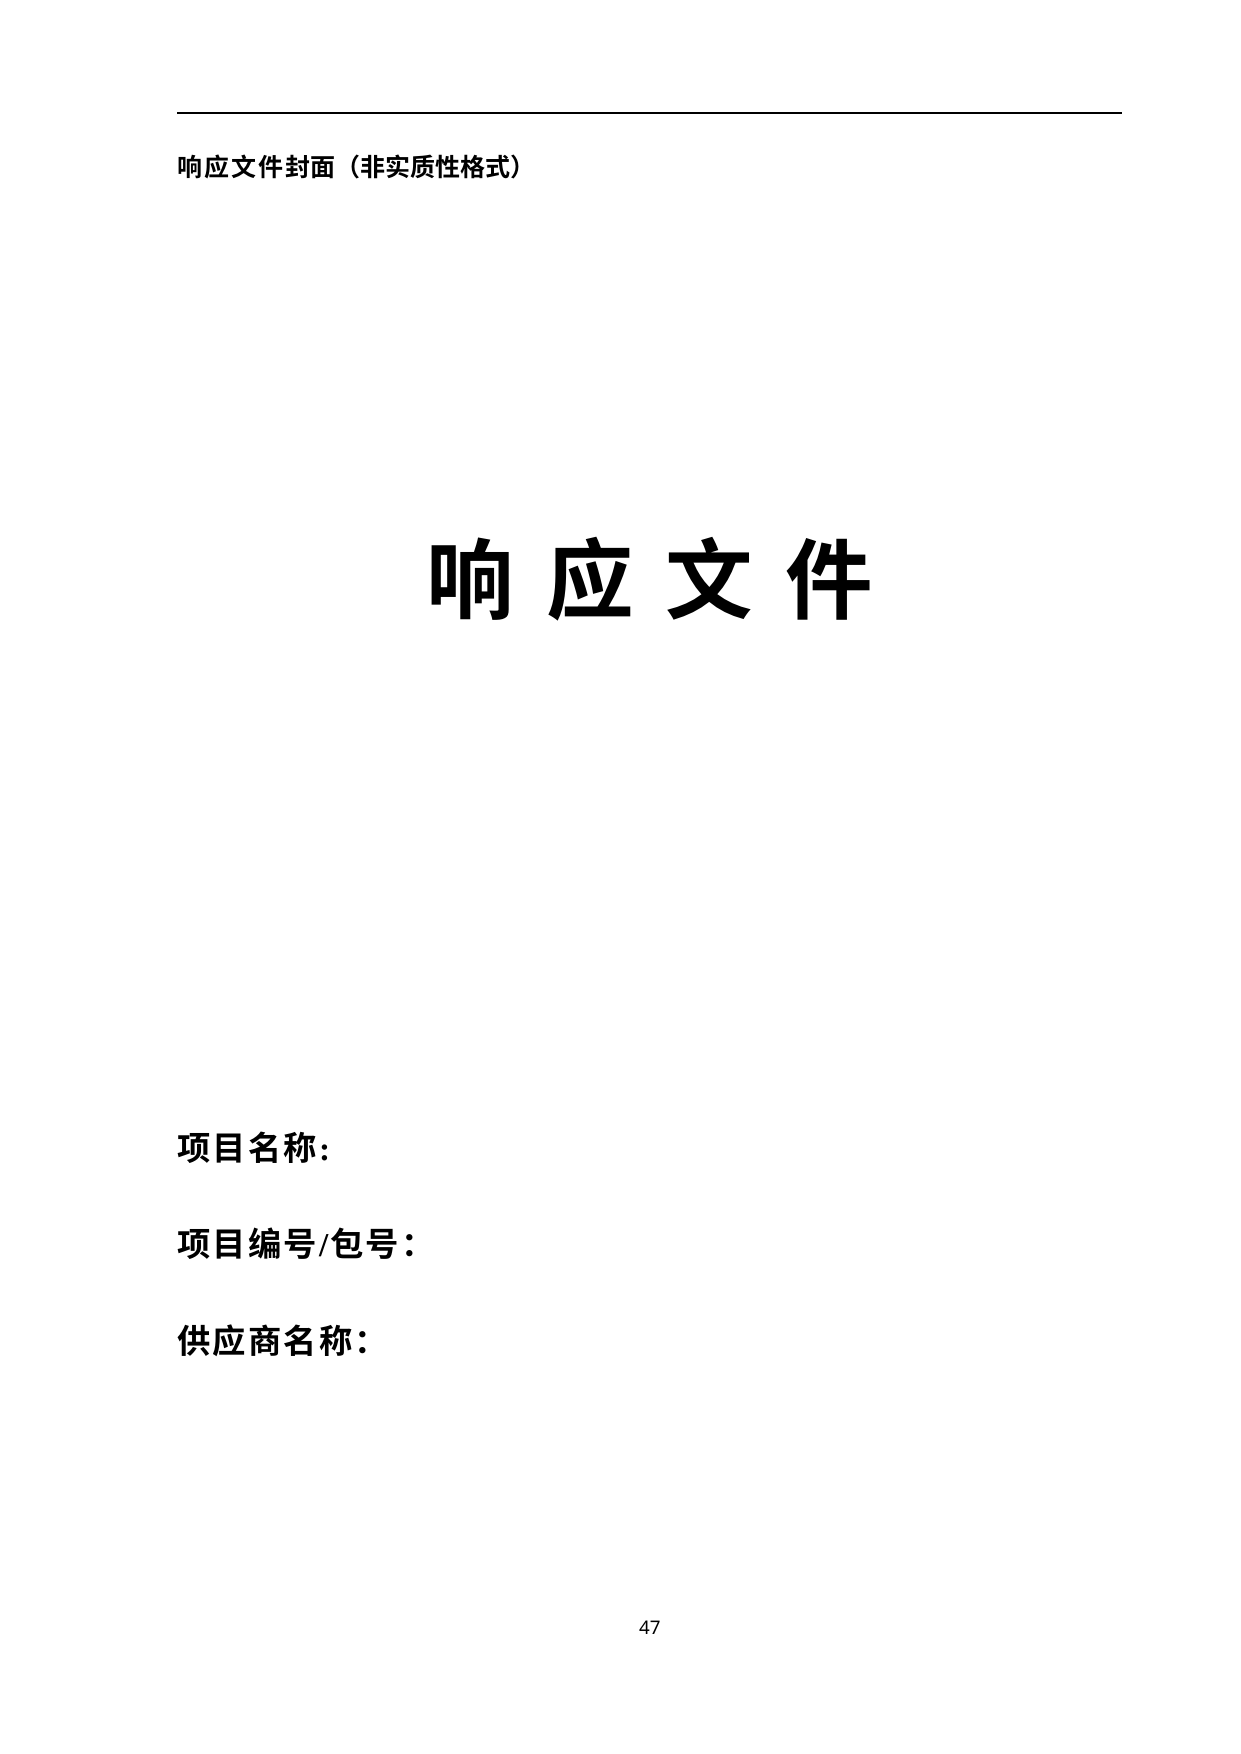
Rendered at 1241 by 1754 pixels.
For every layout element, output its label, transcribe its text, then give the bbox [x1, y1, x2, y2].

text 供应商名称： [177, 1314, 1122, 1363]
text 响 应 文 件 [177, 511, 1122, 638]
text 响应文件封面（非实质性格式） [177, 148, 1122, 184]
text 项目名称: [177, 1122, 1122, 1170]
text 项目编号/包号： [177, 1218, 1122, 1266]
